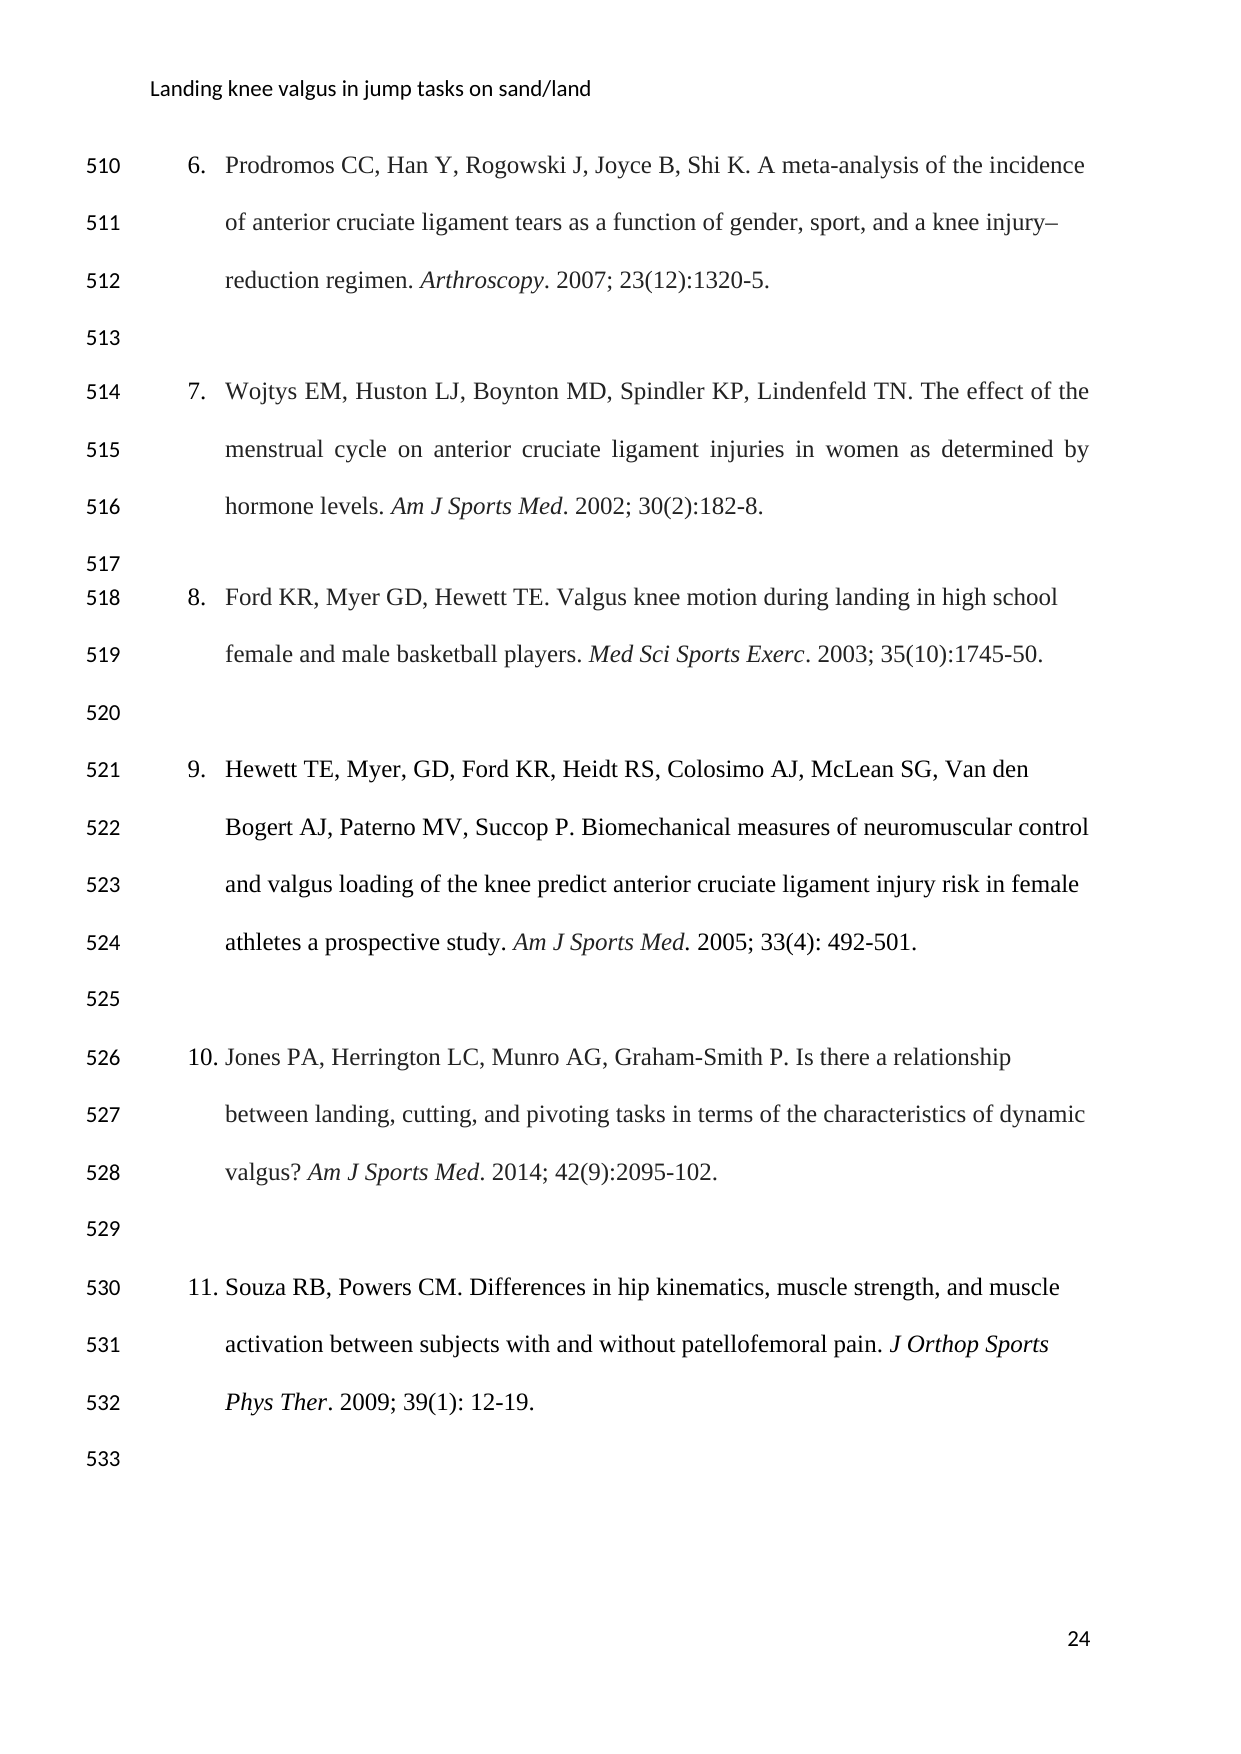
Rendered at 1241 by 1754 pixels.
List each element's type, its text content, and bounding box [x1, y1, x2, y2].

list Wojtys EM, Huston LJ, Boynton MD, Spindler KP, Lindenfeld TN. The effect of the menstrual cycle on anterior cruciate ligament injuries in women as determined by hormone levels. Am J Sports Med. 2002; 30(2):182-8. [187, 376, 1090, 520]
list Hewett TE, Myer, GD, Ford KR, Heidt RS, Colosimo AJ, McLean SG, Van den Bogert AJ, Paterno MV, Succop P. Biomechanical measures of neuromuscular control and valgus loading of the knee predict anterior cruciate ligament injury risk in female athletes a prospective study. Am J Sports Med. 2005; 33(4): 492-501. [187, 754, 1090, 956]
list Jones PA, Herrington LC, Munro AG, Graham-Smith P. Is there a relationship between landing, cutting, and pivoting tasks in terms of the characteristics of dynamic valgus? Am J Sports Med. 2014; 42(9):2095-102. [187, 1042, 1090, 1186]
list Souza RB, Powers CM. Differences in hip kinematics, muscle strength, and muscle activation between subjects with and without patellofemoral pain. J Orthop Sports Phys Ther. 2009; 39(1): 12-19. [187, 1272, 1090, 1416]
list Prodromos CC, Han Y, Rogowski J, Joyce B, Shi K. A meta-analysis of the incidence of anterior cruciate ligament tears as a function of gender, sport, and a knee injury–reduction regimen. Arthroscopy. 2007; 23(12):1320-5. [187, 150, 1090, 294]
list Ford KR, Myer GD, Hewett TE. Valgus knee motion during landing in high school female and male basketball players. Med Sci Sports Exerc. 2003; 35(10):1745-50. [187, 582, 1090, 668]
